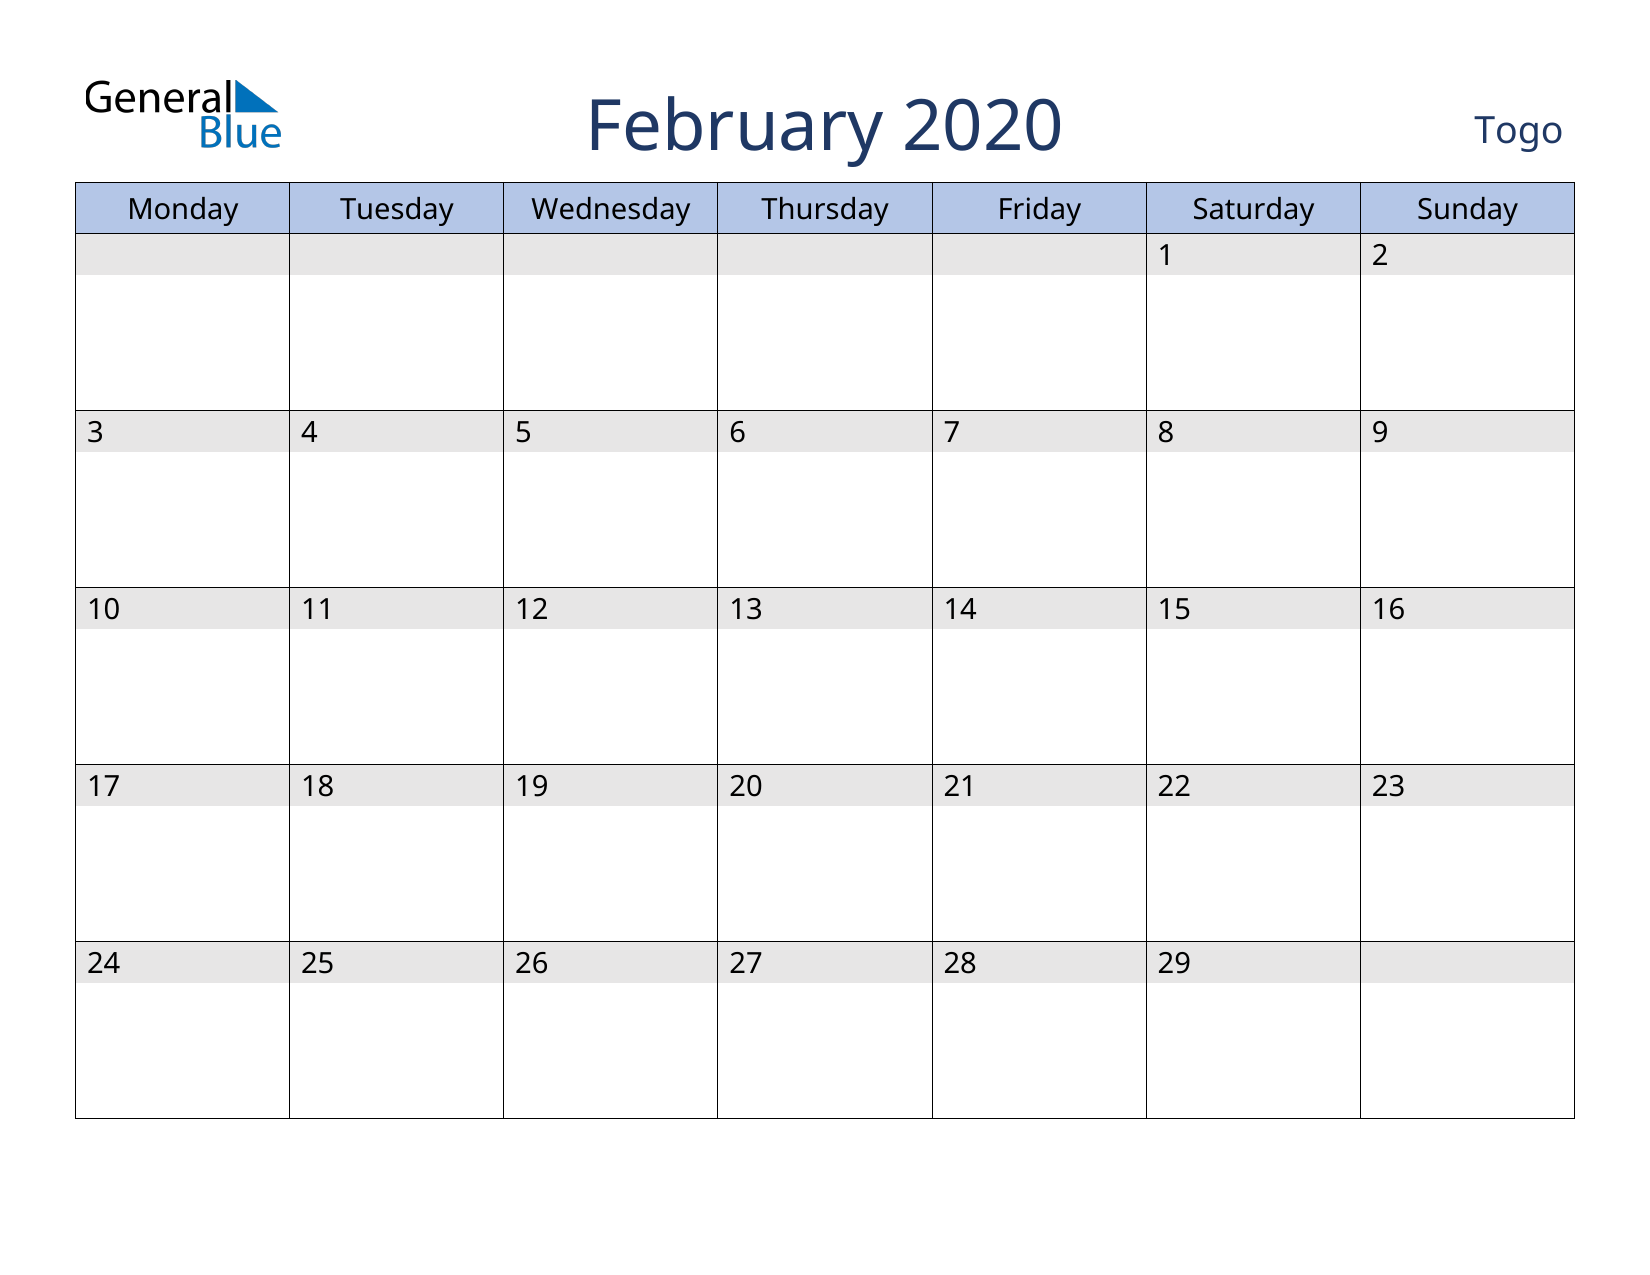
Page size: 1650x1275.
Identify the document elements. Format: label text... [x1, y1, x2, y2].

table_cell [718, 629, 932, 764]
table_cell [504, 806, 717, 941]
table_cell 9 [1361, 411, 1574, 452]
table_cell [1147, 275, 1360, 410]
table_cell [933, 983, 1146, 1118]
table_cell [290, 983, 503, 1118]
table_cell [76, 452, 289, 587]
table_cell [1361, 942, 1574, 983]
table_cell 8 [1147, 411, 1360, 452]
table_cell [1361, 983, 1574, 1118]
table_cell 21 [933, 765, 1146, 806]
table_cell [1361, 629, 1574, 764]
table_cell [290, 234, 503, 275]
table_cell 11 [290, 588, 503, 629]
table_cell 1 [1147, 234, 1360, 275]
table_cell 17 [76, 765, 289, 806]
table_cell [1147, 452, 1360, 587]
table_cell [933, 234, 1146, 275]
table_cell [76, 275, 289, 410]
table_cell [504, 275, 717, 410]
table_cell 16 [1361, 588, 1574, 629]
table_cell [933, 452, 1146, 587]
table_cell 22 [1147, 765, 1360, 806]
table_cell [76, 983, 289, 1118]
table_cell [718, 983, 932, 1118]
table_cell Tuesday [290, 183, 503, 233]
table_cell 27 [718, 942, 932, 983]
table_cell [76, 629, 289, 764]
table_cell [1147, 806, 1360, 941]
table_cell [1361, 275, 1574, 410]
table_cell 20 [718, 765, 932, 806]
table_cell Friday [933, 183, 1146, 233]
table_cell [504, 629, 717, 764]
table_header Togo [1146, 75, 1574, 182]
table_cell Wednesday [504, 183, 717, 233]
table_cell 19 [504, 765, 717, 806]
table_cell [1147, 983, 1360, 1118]
table_cell 18 [290, 765, 503, 806]
picture [86, 80, 281, 148]
table_header [76, 75, 503, 182]
table_cell 26 [504, 942, 717, 983]
table_cell [718, 452, 932, 587]
table_cell [76, 806, 289, 941]
table_cell 2 [1361, 234, 1574, 275]
table_cell [1147, 629, 1360, 764]
table_cell [933, 806, 1146, 941]
table_cell Sunday [1361, 183, 1574, 233]
table_cell 25 [290, 942, 503, 983]
table_cell [718, 806, 932, 941]
table_cell Monday [76, 183, 289, 233]
table_cell [290, 452, 503, 587]
table_cell [504, 452, 717, 587]
table_cell [1361, 452, 1574, 587]
table_header February 2020 [504, 75, 1146, 182]
table_cell [1361, 806, 1574, 941]
table_cell Thursday [718, 183, 932, 233]
table_cell 10 [76, 588, 289, 629]
table_cell 24 [76, 942, 289, 983]
table_cell [504, 983, 717, 1118]
table_cell 15 [1147, 588, 1360, 629]
table_cell 5 [504, 411, 717, 452]
table_cell 12 [504, 588, 717, 629]
table_cell 29 [1147, 942, 1360, 983]
table_cell 28 [933, 942, 1146, 983]
table_cell [76, 234, 289, 275]
table_cell 23 [1361, 765, 1574, 806]
table_cell 13 [718, 588, 932, 629]
table_cell [290, 275, 503, 410]
table_cell [718, 275, 932, 410]
table_cell [290, 629, 503, 764]
table_cell [933, 275, 1146, 410]
table_cell [933, 629, 1146, 764]
table_cell 14 [933, 588, 1146, 629]
table_cell 4 [290, 411, 503, 452]
table_cell 6 [718, 411, 932, 452]
table_cell Saturday [1147, 183, 1360, 233]
table_cell [718, 234, 932, 275]
table_cell [290, 806, 503, 941]
table_cell [504, 234, 717, 275]
table_cell 3 [76, 411, 289, 452]
table_cell 7 [933, 411, 1146, 452]
